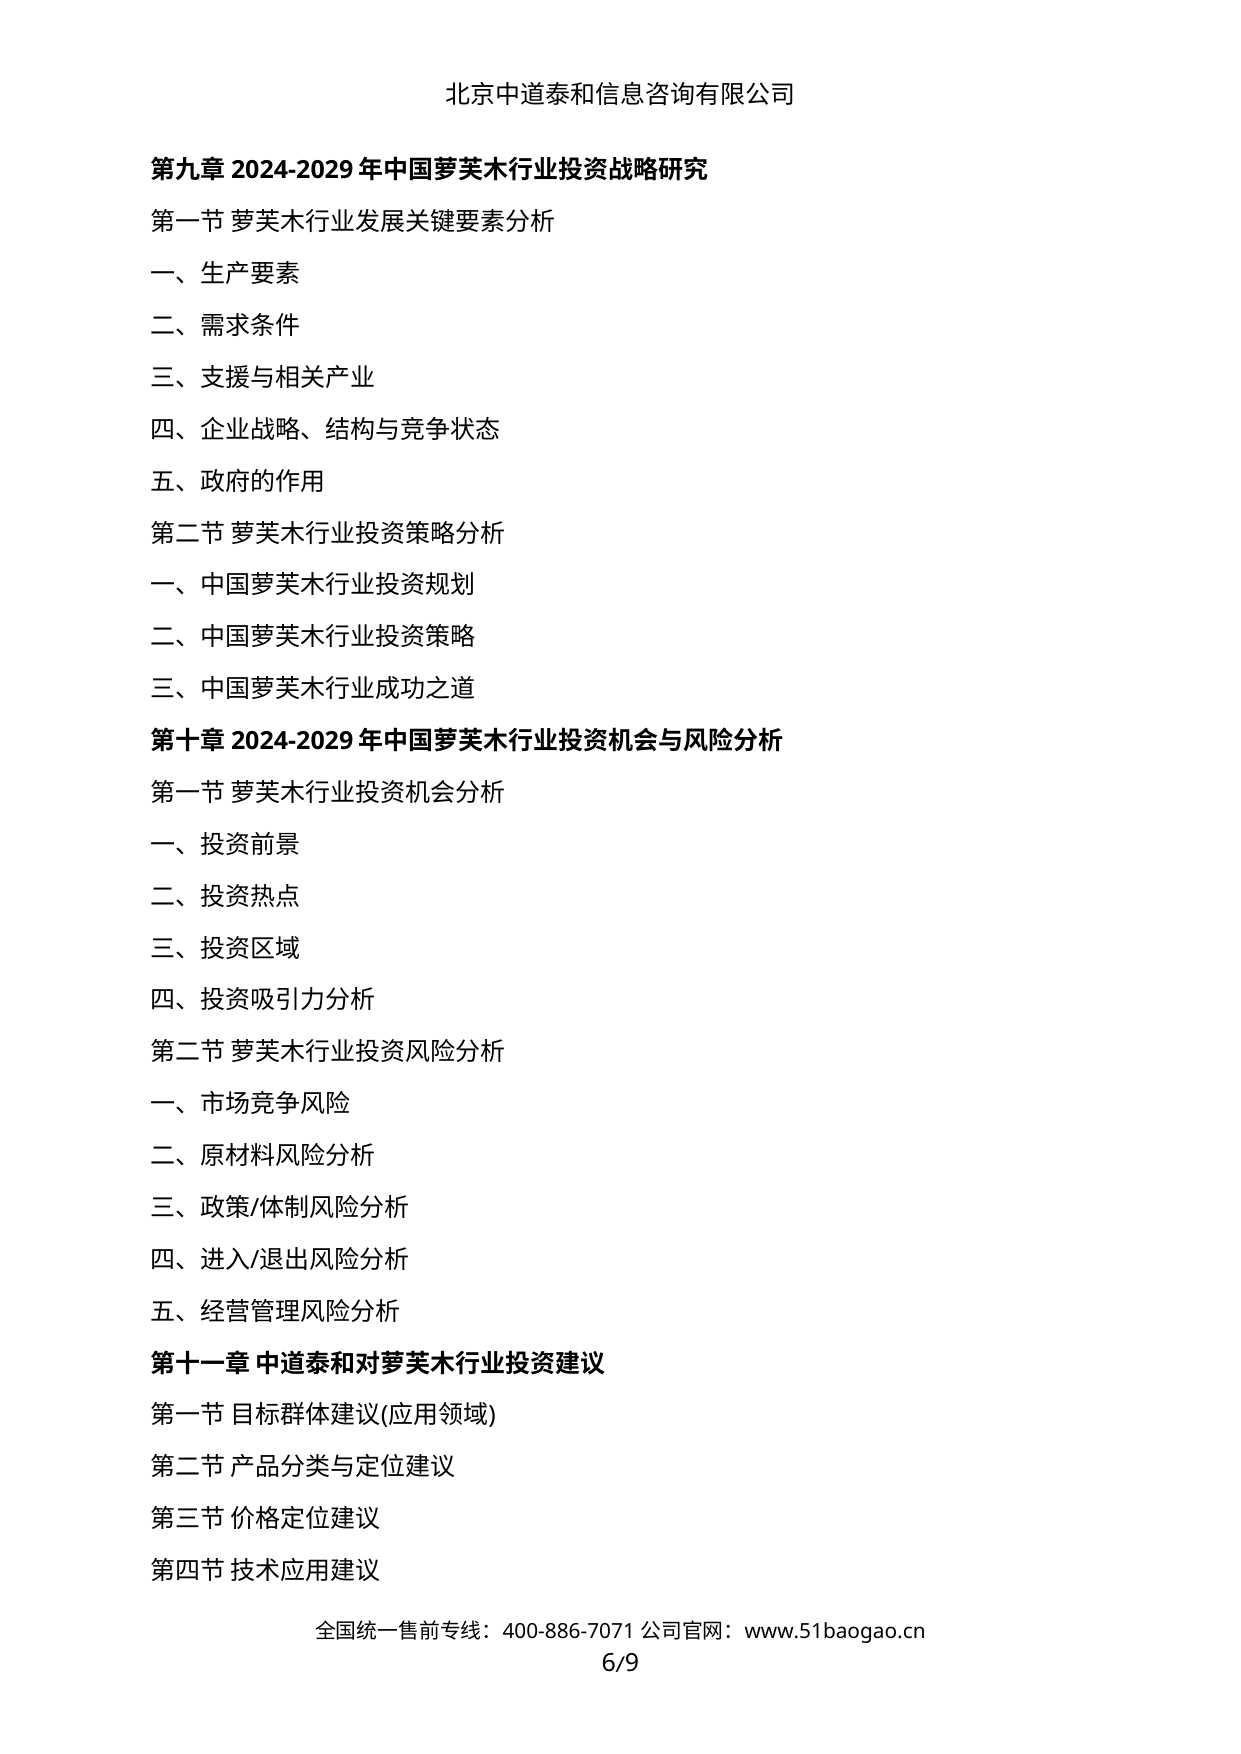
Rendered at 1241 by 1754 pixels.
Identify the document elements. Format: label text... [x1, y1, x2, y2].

text 第三节 价格定位建议 [150, 1499, 1090, 1535]
text 二、需求条件 [150, 306, 1090, 342]
text 第二节 萝芙木行业投资风险分析 [150, 1032, 1090, 1068]
text 第二节 产品分类与定位建议 [150, 1447, 1090, 1483]
text 第一节 目标群体建议(应用领域) [150, 1395, 1090, 1431]
text 二、原材料风险分析 [150, 1136, 1090, 1172]
text 第四节 技术应用建议 [150, 1551, 1090, 1587]
text 五、经营管理风险分析 [150, 1291, 1090, 1327]
text 一、投资前景 [150, 824, 1090, 861]
text 二、投资热点 [150, 876, 1090, 912]
text 四、进入/退出风险分析 [150, 1239, 1090, 1276]
text 第九章 2024-2029年中国萝芙木行业投资战略研究 [150, 150, 1090, 186]
text 三、投资区域 [150, 928, 1090, 964]
text 一、中国萝芙木行业投资规划 [150, 565, 1090, 601]
text 第二节 萝芙木行业投资策略分析 [150, 513, 1090, 549]
text 第一节 萝芙木行业发展关键要素分析 [150, 202, 1090, 238]
text 三、中国萝芙木行业成功之道 [150, 669, 1090, 705]
text 四、企业战略、结构与竞争状态 [150, 409, 1090, 446]
text 一、生产要素 [150, 254, 1090, 290]
text 第一节 萝芙木行业投资机会分析 [150, 772, 1090, 809]
text 二、中国萝芙木行业投资策略 [150, 617, 1090, 653]
text 五、政府的作用 [150, 461, 1090, 497]
text 四、投资吸引力分析 [150, 980, 1090, 1016]
text 第十一章 中道泰和对萝芙木行业投资建议 [150, 1343, 1090, 1379]
text 一、市场竞争风险 [150, 1084, 1090, 1120]
text 三、政策/体制风险分析 [150, 1187, 1090, 1224]
text 三、支援与相关产业 [150, 357, 1090, 394]
text 第十章 2024-2029年中国萝芙木行业投资机会与风险分析 [150, 721, 1090, 757]
